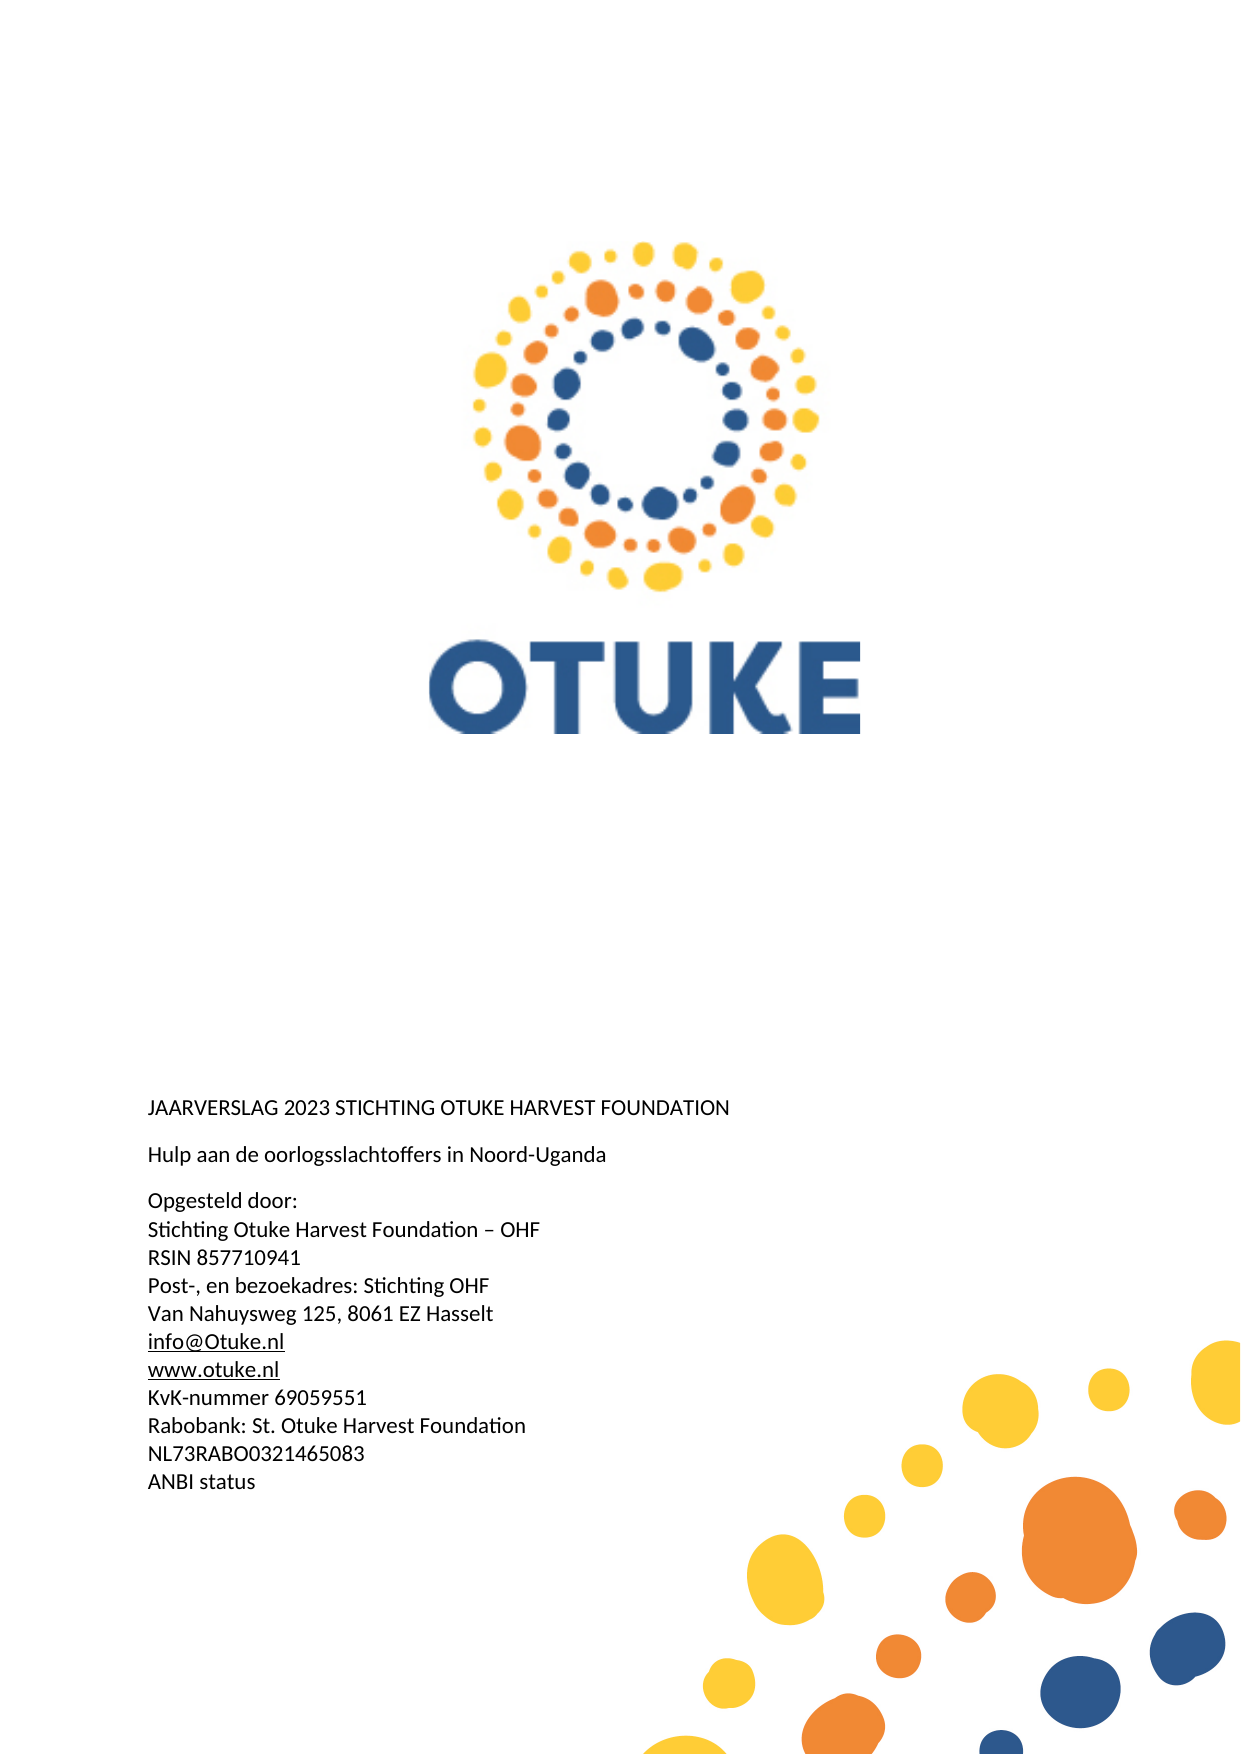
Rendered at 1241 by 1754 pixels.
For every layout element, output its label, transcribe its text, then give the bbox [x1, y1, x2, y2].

text Opgesteld door: [148, 1187, 1093, 1215]
text Stichting Otuke Harvest Foundation – OHF [148, 1215, 1093, 1243]
text ANBI status [148, 1467, 1093, 1495]
text info@Otuke.nl [148, 1327, 1093, 1355]
text NL73RABO0321465083 [148, 1439, 1093, 1467]
text www.otuke.nl [148, 1355, 1093, 1383]
text JAARVERSLAG 2023 STICHTING OTUKE HARVEST FOUNDATION [148, 1093, 1093, 1121]
picture [0, 0, 1241, 1754]
text RSIN 857710941 [148, 1243, 1093, 1271]
text Rabobank: St. Otuke Harvest Foundation [148, 1411, 1093, 1439]
text KvK-nummer 69059551 [148, 1383, 1093, 1411]
text Van Nahuysweg 125, 8061 EZ Hasselt [148, 1299, 1093, 1327]
text Hulp aan de oorlogsslachtoffers in Noord-Uganda [148, 1140, 1093, 1168]
text Post-, en bezoekadres: Stichting OHF [148, 1271, 1093, 1299]
